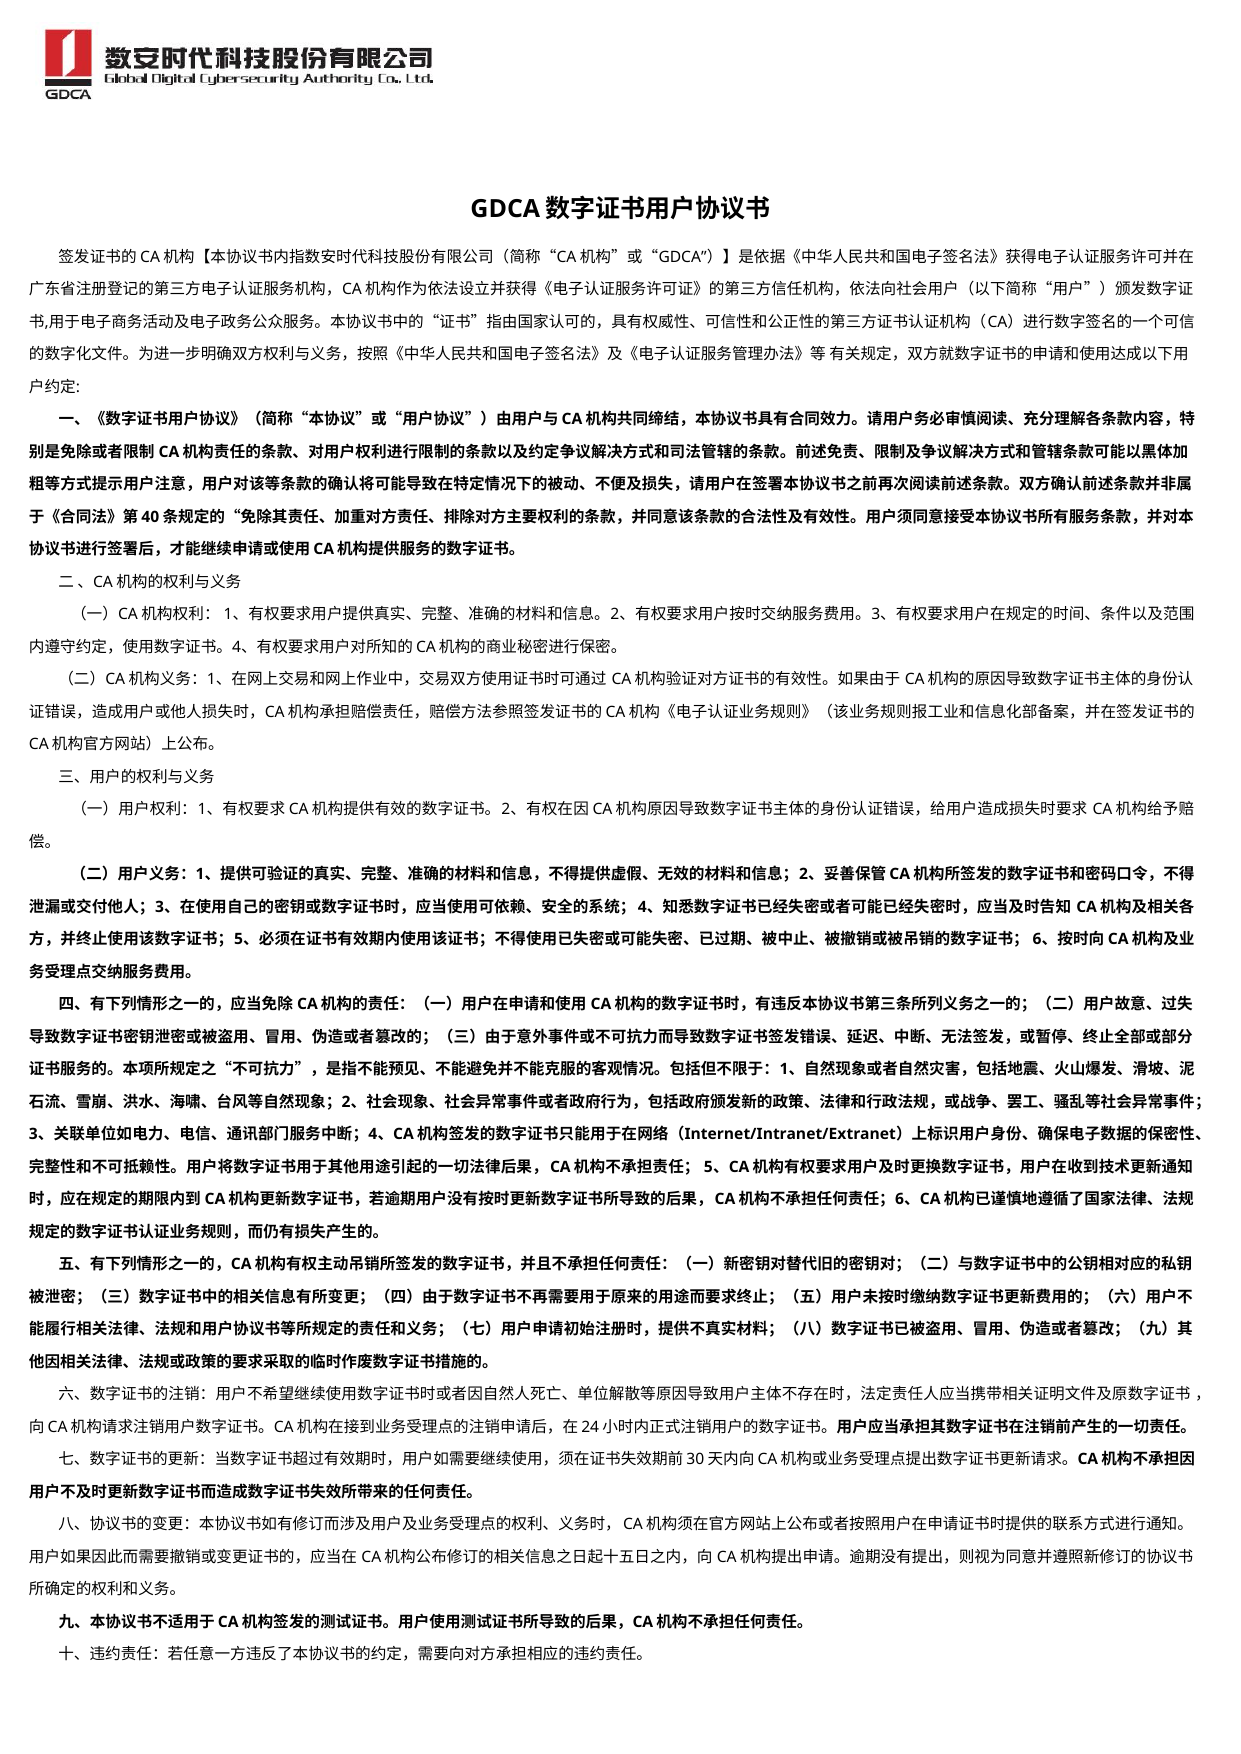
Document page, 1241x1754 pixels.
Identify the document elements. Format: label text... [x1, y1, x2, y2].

text 六、数字证书的注销：用户不希望继续使用数字证书时或者因自然人死亡、单位解散等原因导致用户主体不存在时，法定责任人应当携带相关证明文件及原数字证书，向CA机构请求注销用户数字证书。CA机构在接到业务受理点的注销申请后，在24小时内正式注销用户的数字证书。用户应当承担其数字证书在注销前产生的一切责任。 [29, 1377, 1195, 1442]
text 一、《数字证书用户协议》（简称“本协议”或“用户协议”）由用户与CA机构共同缔结，本协议书具有合同效力。请用户务必审慎阅读、充分理解各条款内容，特别是免除或者限制CA机构责任的条款、对用户权利进行限制的条款以及约定争议解决方式和司法管辖的条款。前述免责、限制及争议解决方式和管辖条款可能以黑体加粗等方式提示用户注意，用户对该等条款的确认将可能导致在特定情况下的被动、不便及损失，请用户在签署本协议书之前再次阅读前述条款。双方确认前述条款并非属于《合同法》第40条规定的“免除其责任、加重对方责任、排除对方主要权利的条款，并同意该条款的合法性及有效性。用户须同意接受本协议书所有服务条款，并对本协议书进行签署后，才能继续申请或使用CA机构提供服务的数字证书。 [29, 402, 1195, 564]
text 十、违约责任：若任意一方违反了本协议书的约定，需要向对方承担相应的违约责任。 [29, 1637, 1195, 1669]
text 三、用户的权利与义务 [29, 759, 1195, 792]
picture [35, 22, 444, 104]
text 五、有下列情形之一的，CA机构有权主动吊销所签发的数字证书，并且不承担任何责任：（一）新密钥对替代旧的密钥对；（二）与数字证书中的公钥相对应的私钥被泄密；（三）数字证书中的相关信息有所变更；（四）由于数字证书不再需要用于原来的用途而要求终止；（五）用户未按时缴纳数字证书更新费用的；（六）用户不能履行相关法律、法规和用户协议书等所规定的责任和义务；（七）用户申请初始注册时，提供不真实材料；（八）数字证书已被盗用、冒用、伪造或者篡改；（九）其他因相关法律、法规或政策的要求采取的临时作废数字证书措施的。 [29, 1247, 1195, 1377]
text GDCA数字证书用户协议书 [130, 174, 1110, 239]
text （一）CA机构权利： 1、有权要求用户提供真实、完整、准确的材料和信息。2、有权要求用户按时交纳服务费用。3、有权要求用户在规定的时间、条件以及范围内遵守约定，使用数字证书。4、有权要求用户对所知的CA机构的商业秘密进行保密。 [29, 597, 1195, 662]
text （二）用户义务：1、提供可验证的真实、完整、准确的材料和信息，不得提供虚假、无效的材料和信息；2、妥善保管CA机构所签发的数字证书和密码口令，不得泄漏或交付他人；3、在使用自己的密钥或数字证书时，应当使用可依赖、安全的系统；4、知悉数字证书已经失密或者可能已经失密时，应当及时告知CA机构及相关各方，并终止使用该数字证书；5、必须在证书有效期内使用该证书；不得使用已失密或可能失密、已过期、被中止、被撤销或被吊销的数字证书；6、按时向CA机构及业务受理点交纳服务费用。 [29, 857, 1195, 987]
text 二 、CA机构的权利与义务 [29, 564, 1195, 597]
text 九、本协议书不适用于CA机构签发的测试证书。用户使用测试证书所导致的后果，CA机构不承担任何责任。 [29, 1604, 1195, 1637]
text （二）CA机构义务：1、在网上交易和网上作业中，交易双方使用证书时可通过CA机构验证对方证书的有效性。如果由于CA机构的原因导致数字证书主体的身份认证错误，造成用户或他人损失时，CA机构承担赔偿责任，赔偿方法参照签发证书的CA机构《电子认证业务规则》（该业务规则报工业和信息化部备案，并在签发证书的CA机构官方网站）上公布。 [29, 662, 1195, 759]
text 签发证书的CA机构【本协议书内指数安时代科技股份有限公司（简称“CA机构”或“GDCA”）】是依据《中华人民共和国电子签名法》获得电子认证服务许可并在广东省注册登记的第三方电子认证服务机构，CA机构作为依法设立并获得《电子认证服务许可证》的第三方信任机构，依法向社会用户（以下简称“用户”）颁发数字证书,用于电子商务活动及电子政务公众服务。本协议书中的“证书”指由国家认可的，具有权威性、可信性和公正性的第三方证书认证机构（CA）进行数字签名的一个可信的数字化文件。为进一步明确双方权利与义务，按照《中华人民共和国电子签名法》及《电子认证服务管理办法》等 有关规定，双方就数字证书的申请和使用达成以下用户约定: [29, 239, 1195, 402]
text 七、数字证书的更新：当数字证书超过有效期时，用户如需要继续使用，须在证书失效期前30天内向CA机构或业务受理点提出数字证书更新请求。CA机构不承担因用户不及时更新数字证书而造成数字证书失效所带来的任何责任。 [29, 1442, 1195, 1507]
text （一）用户权利：1、有权要求CA机构提供有效的数字证书。2、有权在因CA机构原因导致数字证书主体的身份认证错误，给用户造成损失时要求CA机构给予赔偿。 [29, 792, 1195, 857]
text 八、协议书的变更：本协议书如有修订而涉及用户及业务受理点的权利、义务时，CA机构须在官方网站上公布或者按照用户在申请证书时提供的联系方式进行通知。用户如果因此而需要撤销或变更证书的，应当在CA机构公布修订的相关信息之日起十五日之内，向CA机构提出申请。逾期没有提出，则视为同意并遵照新修订的协议书所确定的权利和义务。 [29, 1507, 1195, 1604]
text 四、有下列情形之一的，应当免除CA机构的责任：（一）用户在申请和使用CA机构的数字证书时，有违反本协议书第三条所列义务之一的；（二）用户故意、过失导致数字证书密钥泄密或被盗用、冒用、伪造或者篡改的；（三）由于意外事件或不可抗力而导致数字证书签发错误、延迟、中断、无法签发，或暂停、终止全部或部分证书服务的。本项所规定之“不可抗力”，是指不能预见、不能避免并不能克服的客观情况。包括但不限于：1、自然现象或者自然灾害，包括地震、火山爆发、滑坡、泥石流、雪崩、洪水、海啸、台风等自然现象；2、社会现象、社会异常事件或者政府行为，包括政府颁发新的政策、法律和行政法规，或战争、罢工、骚乱等社会异常事件；3、关联单位如电力、电信、通讯部门服务中断；4、CA机构签发的数字证书只能用于在网络（Internet/Intranet/Extranet）上标识用户身份、确保电子数据的保密性、完整性和不可抵赖性。用户将数字证书用于其他用途引起的一切法律后果，CA机构不承担责任； 5、CA机构有权要求用户及时更换数字证书，用户在收到技术更新通知时，应在规定的期限内到CA机构更新数字证书，若逾期用户没有按时更新数字证书所导致的后果，CA机构不承担任何责任；6、CA机构已谨慎地遵循了国家法律、法规规定的数字证书认证业务规则，而仍有损失产生的。 [29, 987, 1195, 1247]
